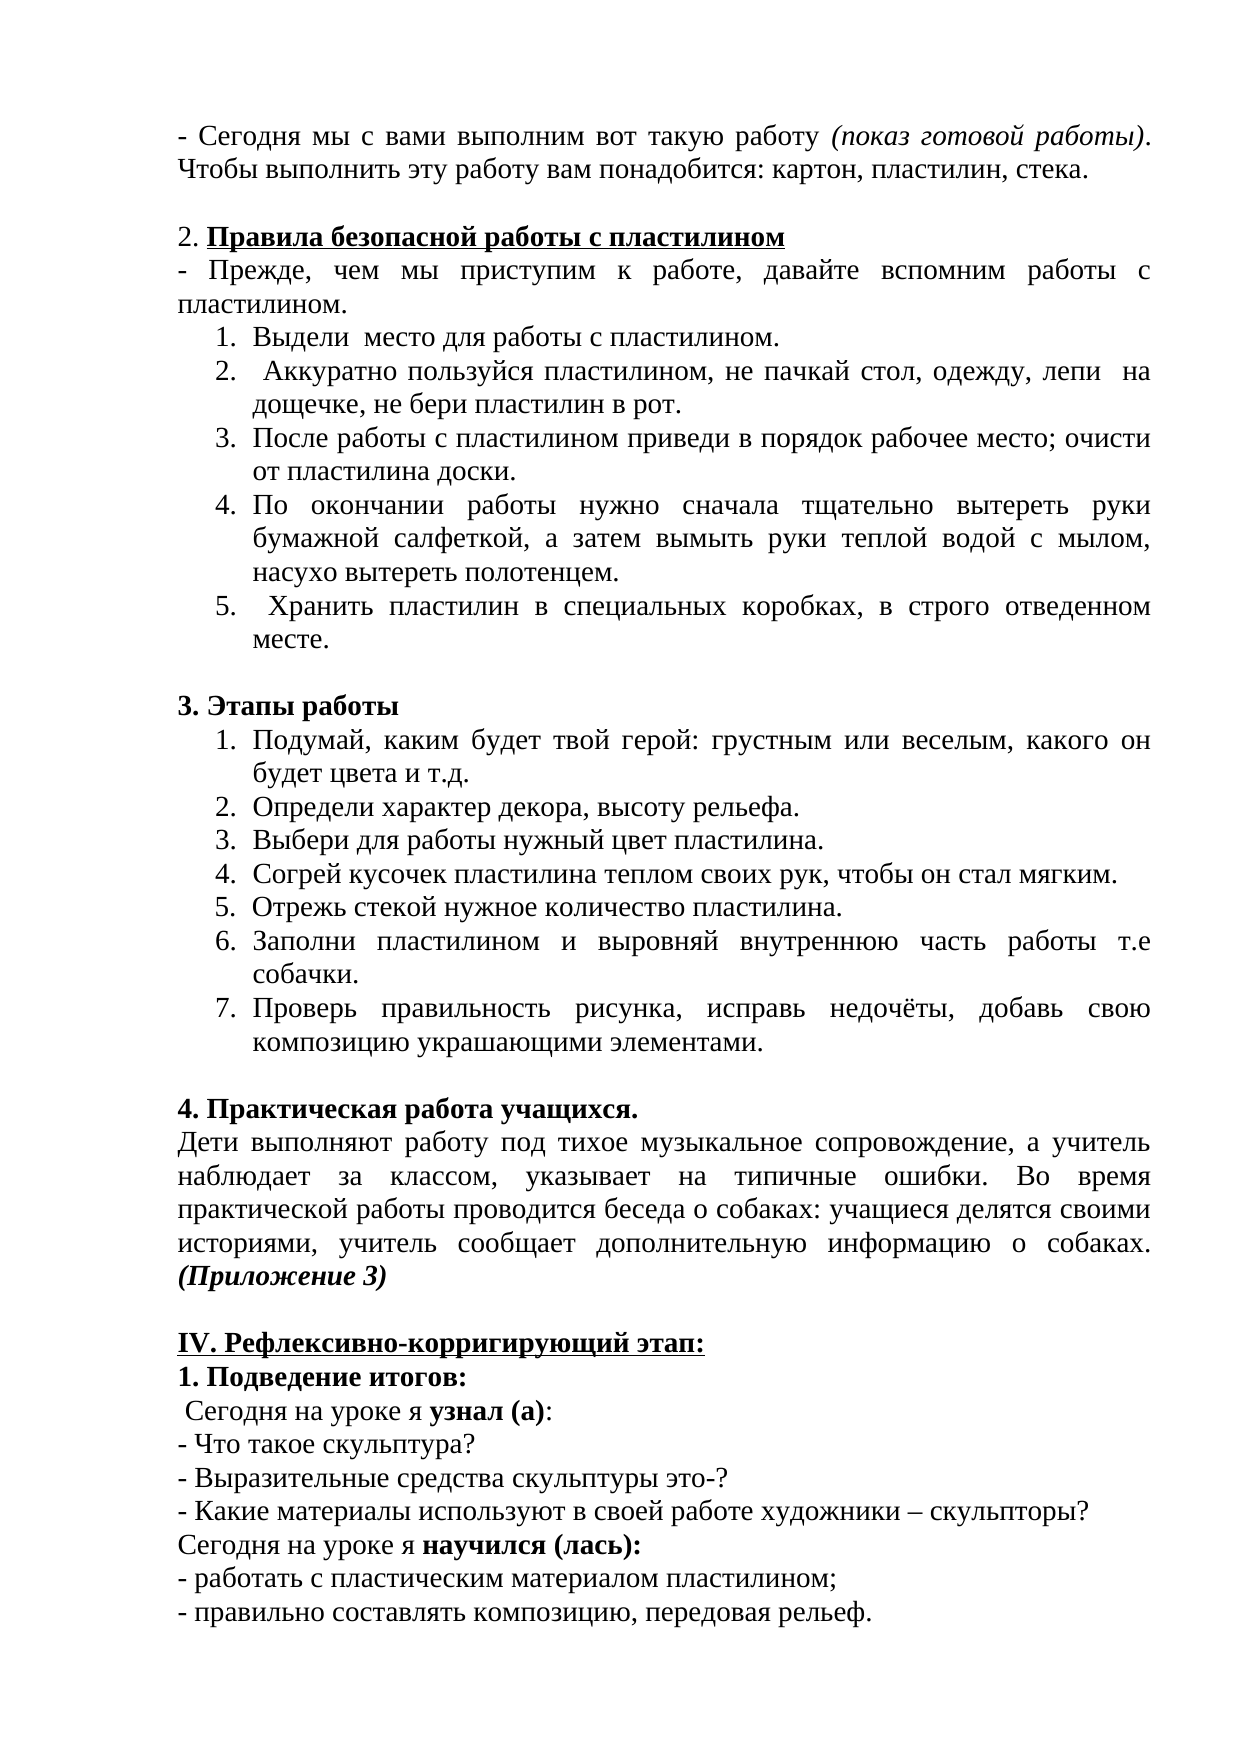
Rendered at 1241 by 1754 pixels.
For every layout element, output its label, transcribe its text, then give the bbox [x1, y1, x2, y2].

text - работать с пластическим материалом пластилином; [177, 1560, 1152, 1594]
list Определи характер декора, высоту рельефа. [215, 789, 1152, 822]
list Заполни пластилином и выровняй внутреннюю часть работы т.е собачки. [215, 923, 1152, 990]
list По окончании работы нужно сначала тщательно вытереть руки бумажной салфеткой, а затем вымыть руки теплой водой с мылом, насухо вытереть полотенцем. [215, 487, 1152, 588]
text 1. Подведение итогов: [177, 1359, 1152, 1393]
text 2. Правила безопасной работы с пластилином [177, 219, 1152, 252]
list Проверь правильность рисунка, исправь недочёты, добавь свою композицию украшающими элементами. [215, 990, 1152, 1057]
text - Прежде, чем мы приступим к работе, давайте вспомним работы с пластилином. [177, 252, 1152, 319]
text IV. Рефлексивно-корригирующий этап: [177, 1326, 1152, 1359]
list Выдели место для работы с пластилином. [215, 319, 1152, 353]
text 3. Этапы работы [177, 688, 1152, 722]
list Хранить пластилин в специальных коробках, в строго отведенном месте. [215, 588, 1152, 655]
list Выбери для работы нужный цвет пластилина. [215, 822, 1152, 856]
text - Какие материалы используют в своей работе художники – скульпторы? [177, 1493, 1152, 1527]
list Подумай, каким будет твой герой: грустным или веселым, какого он будет цвета и т.д. [215, 722, 1152, 789]
text Дети выполняют работу под тихое музыкальное сопровождение, а учитель наблюдает за классом, указывает на типичные ошибки. Во время практической работы проводится беседа о собаках: учащиеся делятся своими историями, учитель сообщает дополнительную информацию о собаках. (Приложение 3) [177, 1124, 1152, 1292]
text 4. Практическая работа учащихся. [177, 1091, 1152, 1124]
text - Что такое скульптура? [177, 1426, 1152, 1460]
text - Сегодня мы с вами выполним вот такую работу (показ готовой работы). Чтобы выполнить эту работу вам понадобится: картон, пластилин, стека. [177, 118, 1152, 185]
text - Выразительные средства скульптуры это-? [177, 1460, 1152, 1493]
list Отрежь стекой нужное количество пластилина. [214, 889, 1152, 923]
list Аккуратно пользуйся пластилином, не пачкай стол, одежду, лепи на дощечке, не бери пластилин в рот. [215, 353, 1152, 420]
text - правильно составлять композицию, передовая рельеф. [177, 1594, 1152, 1627]
text Сегодня на уроке я научился (лась): [177, 1527, 1152, 1560]
list После работы с пластилином приведи в порядок рабочее место; очисти от пластилина доски. [215, 420, 1152, 487]
text Сегодня на уроке я узнал (а): [177, 1393, 1152, 1426]
list Согрей кусочек пластилина теплом своих рук, чтобы он стал мягким. [215, 856, 1152, 889]
